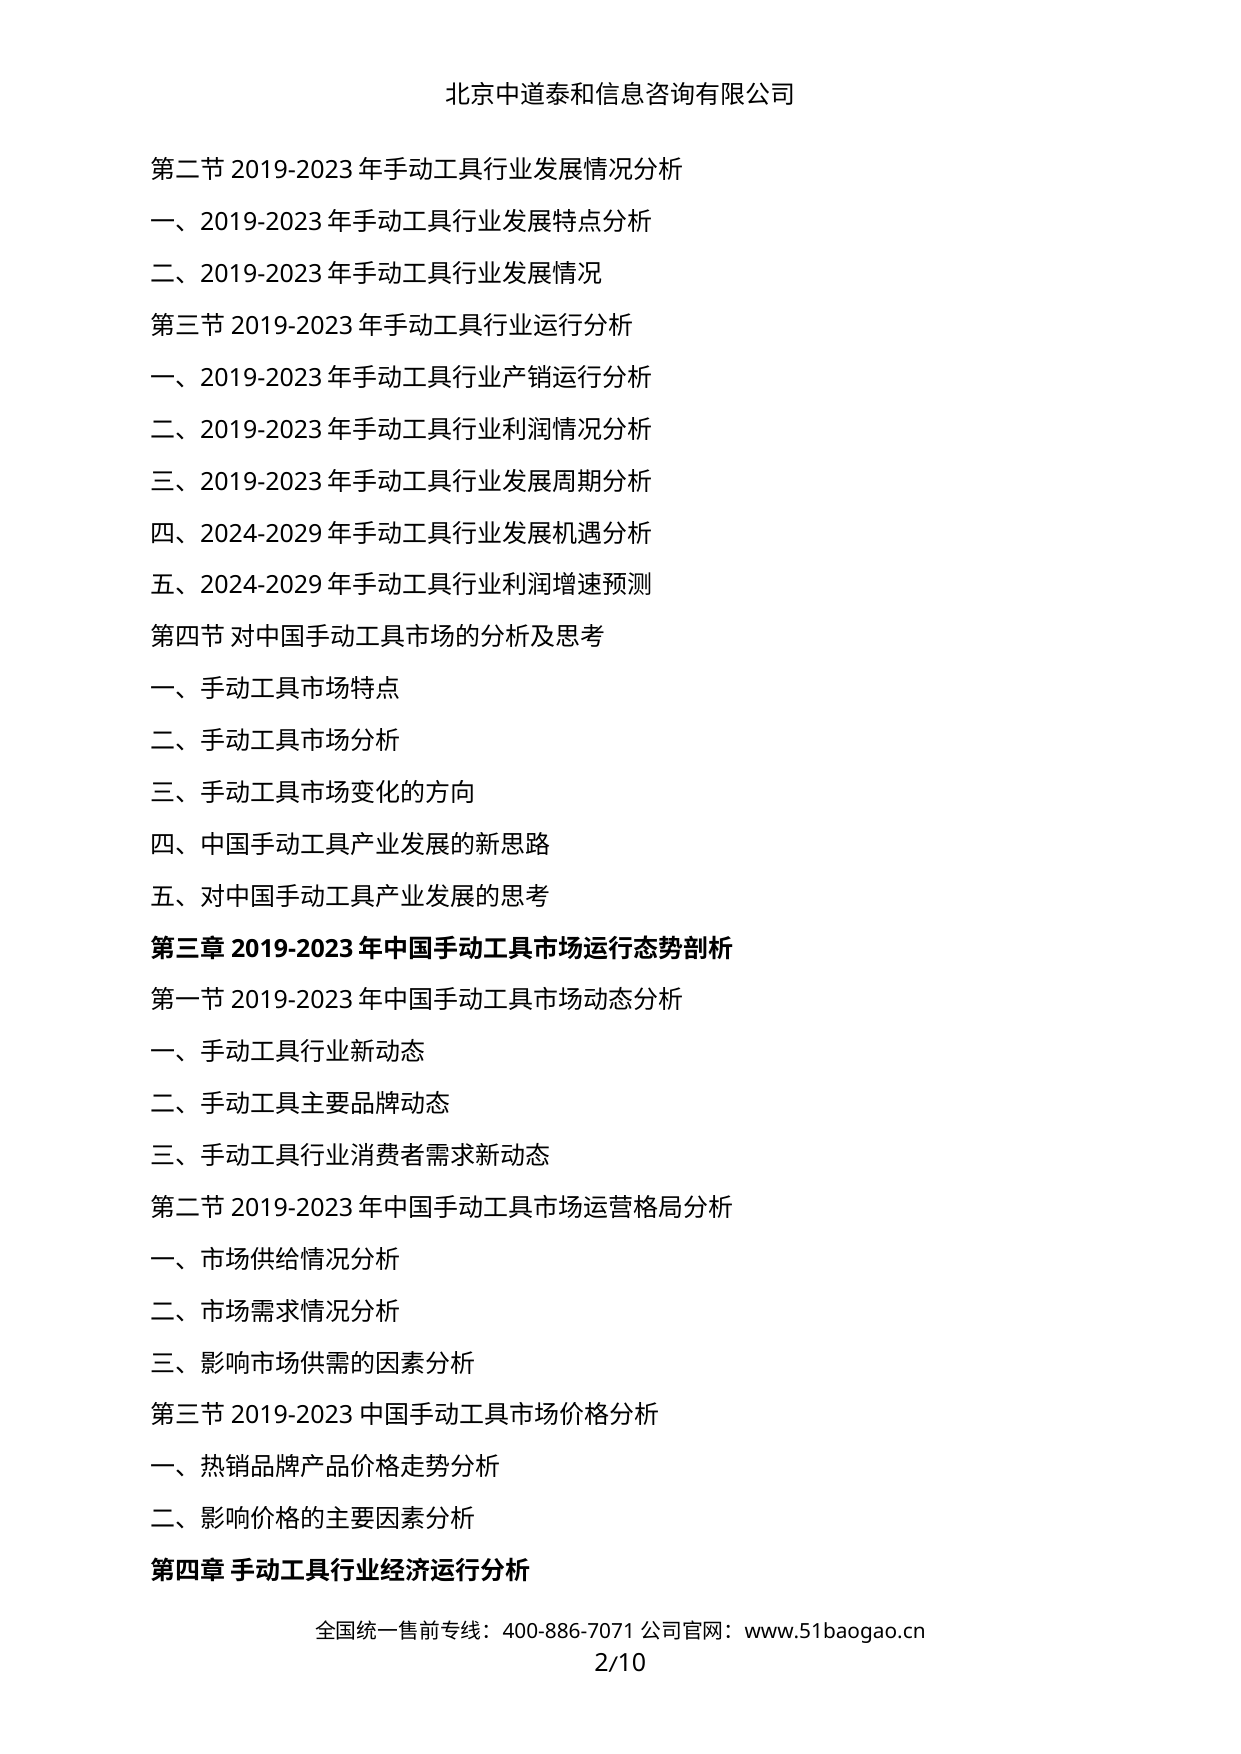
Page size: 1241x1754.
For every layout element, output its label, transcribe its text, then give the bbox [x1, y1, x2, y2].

text 三、手动工具行业消费者需求新动态 [150, 1136, 1090, 1172]
text 第三节 2019-2023年手动工具行业运行分析 [150, 306, 1090, 342]
text 三、影响市场供需的因素分析 [150, 1343, 1090, 1379]
text 第二节 2019-2023年手动工具行业发展情况分析 [150, 150, 1090, 186]
text 第三节 2019-2023 中国手动工具市场价格分析 [150, 1395, 1090, 1431]
text 第二节 2019-2023年中国手动工具市场运营格局分析 [150, 1187, 1090, 1224]
text 一、手动工具行业新动态 [150, 1032, 1090, 1068]
text 一、2019-2023年手动工具行业产销运行分析 [150, 357, 1090, 394]
text 一、2019-2023年手动工具行业发展特点分析 [150, 202, 1090, 238]
text 一、手动工具市场特点 [150, 669, 1090, 705]
text 五、2024-2029年手动工具行业利润增速预测 [150, 565, 1090, 601]
text 三、手动工具市场变化的方向 [150, 772, 1090, 809]
text 二、2019-2023年手动工具行业利润情况分析 [150, 409, 1090, 446]
text 第四章 手动工具行业经济运行分析 [150, 1551, 1090, 1587]
text 五、对中国手动工具产业发展的思考 [150, 876, 1090, 912]
text 二、2019-2023年手动工具行业发展情况 [150, 254, 1090, 290]
text 二、市场需求情况分析 [150, 1291, 1090, 1327]
text 第四节 对中国手动工具市场的分析及思考 [150, 617, 1090, 653]
text 一、市场供给情况分析 [150, 1239, 1090, 1276]
text 一、热销品牌产品价格走势分析 [150, 1447, 1090, 1483]
text 二、手动工具主要品牌动态 [150, 1084, 1090, 1120]
text 第一节 2019-2023年中国手动工具市场动态分析 [150, 980, 1090, 1016]
text 四、中国手动工具产业发展的新思路 [150, 824, 1090, 861]
text 二、手动工具市场分析 [150, 721, 1090, 757]
text 三、2019-2023年手动工具行业发展周期分析 [150, 461, 1090, 497]
text 二、影响价格的主要因素分析 [150, 1499, 1090, 1535]
text 四、2024-2029年手动工具行业发展机遇分析 [150, 513, 1090, 549]
text 第三章 2019-2023年中国手动工具市场运行态势剖析 [150, 928, 1090, 964]
